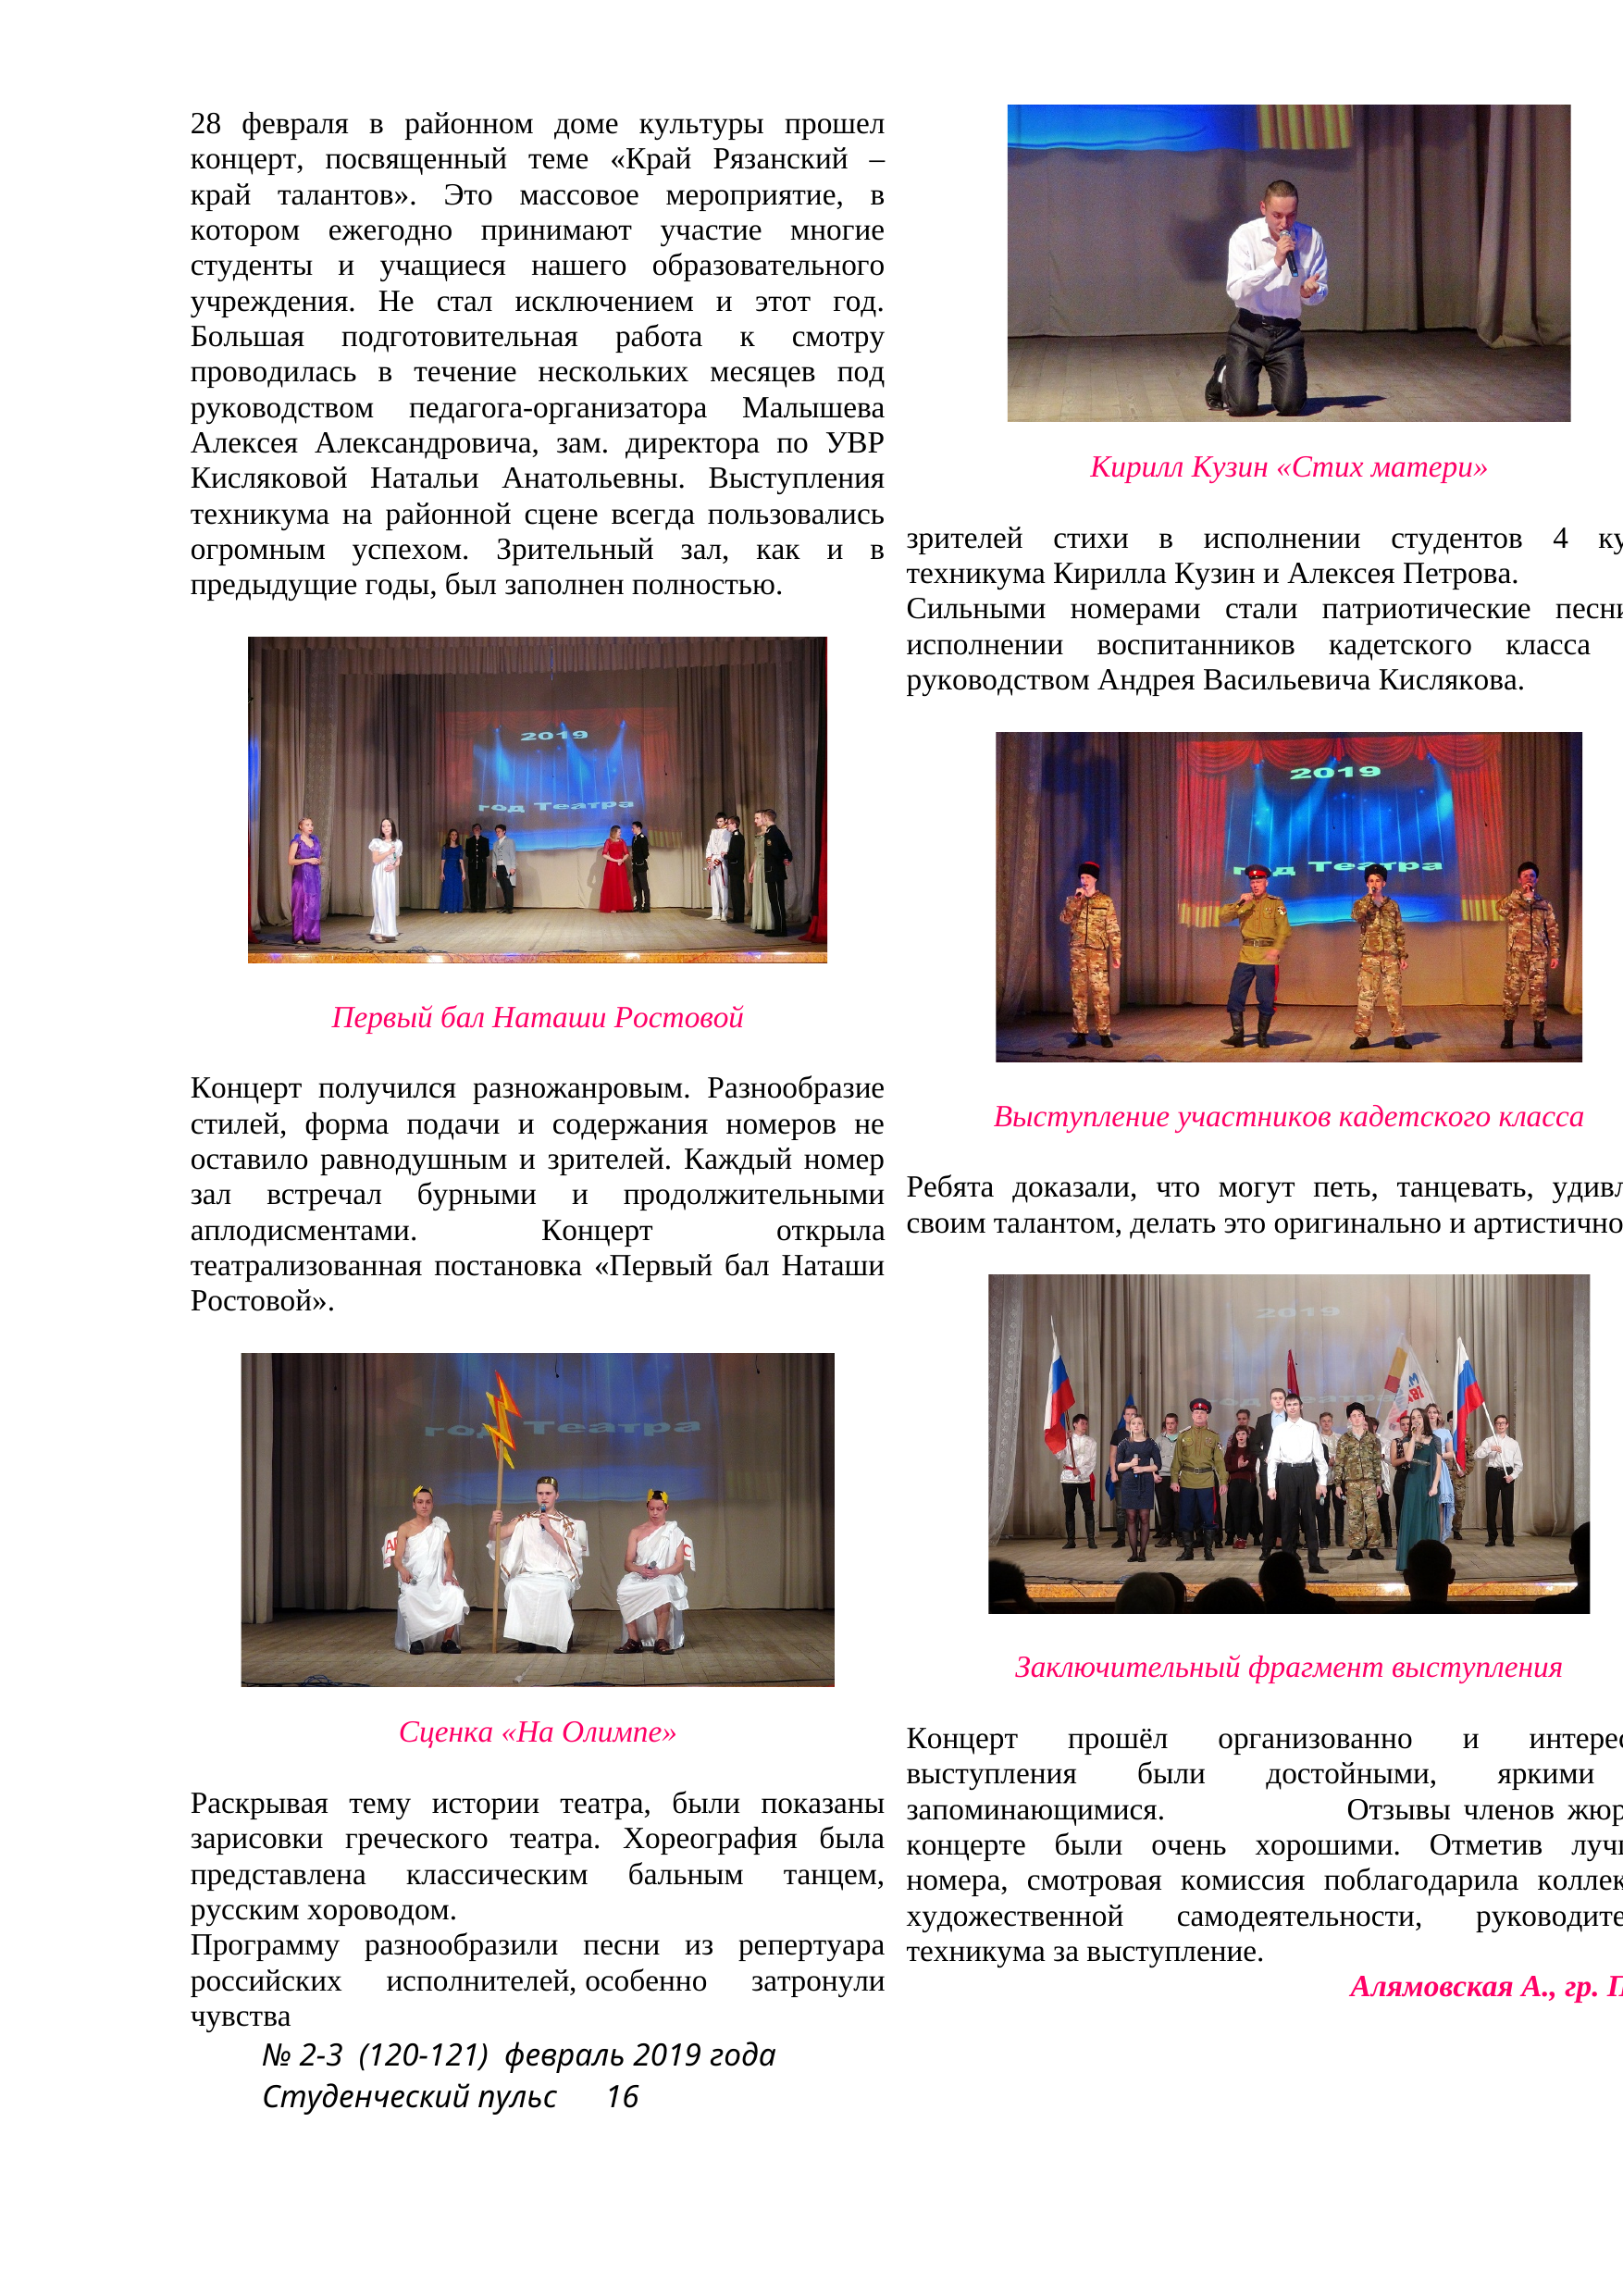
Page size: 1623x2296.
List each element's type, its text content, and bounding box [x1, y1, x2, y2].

picture [248, 637, 828, 963]
picture [996, 732, 1583, 1062]
table_header Кирилл Кузин «Стих матери» зрителей стихи в исполнении студентов 4 курса техникума Кирилла Кузин и Алексея Петрова. Сильными номерами стали патриотические песни в исполнении воспитанников кадетского класса под руководством Андрея Васильевича Кислякова. Выступление участников кадетского класса Ребята доказали, что могут петь, танцевать, удивлять своим талантом, делать это оригинально и артистично. Заключительный фрагмент выступления Концерт прошёл организованно и интересно, выступления были достойными, яркими и запоминающимися. Отзывы членов жюри о концерте были очень хорошими. Отметив лучшие номера, смотровая комиссия поблагодарила коллектив художественной самодеятельности, руководителей техникума за выступление. Алямовская А., гр. П-21 [896, 69, 1623, 2033]
picture [988, 1274, 1591, 1614]
picture [241, 1353, 835, 1687]
text № 2-3 (120-121) февраль 2019 года Студенческий пульс 16 [262, 2033, 1561, 2116]
table_header 28 февраля в районном доме культуры прошел концерт, посвященный теме «Край Рязанский – край талантов». Это массовое мероприятие, в котором ежегодно принимают участие многие студенты и учащиеся нашего образовательного учреждения. Не стал исключением и этот год. Большая подготовительная работа к смотру проводилась в течение нескольких месяцев под руководством педагога-организатора Малышева Алексея Александровича, зам. директора по УВР Кисляковой Натальи Анатольевны. Выступления техникума на районной сцене всегда пользовались огромным успехом. Зрительный зал, как и в предыдущие годы, был заполнен полностью. Первый бал Наташи Ростовой Концерт получился разножанровым. Разнообразие стилей, форма подачи и содержания номеров не оставило равнодушным и зрителей. Каждый номер зал встречал бурными и продолжительными аплодисментами. Концерт открыла театрализованная постановка «Первый бал Наташи Ростовой». Сценка «На Олимпе» Раскрывая тему истории театра, были показаны зарисовки греческого театра. Хореография была представлена классическим бальным танцем, русским хороводом. Программу разнообразили песни из репертуара российских исполнителей, особенно затронули чувства [180, 69, 896, 2033]
picture [1007, 105, 1571, 422]
